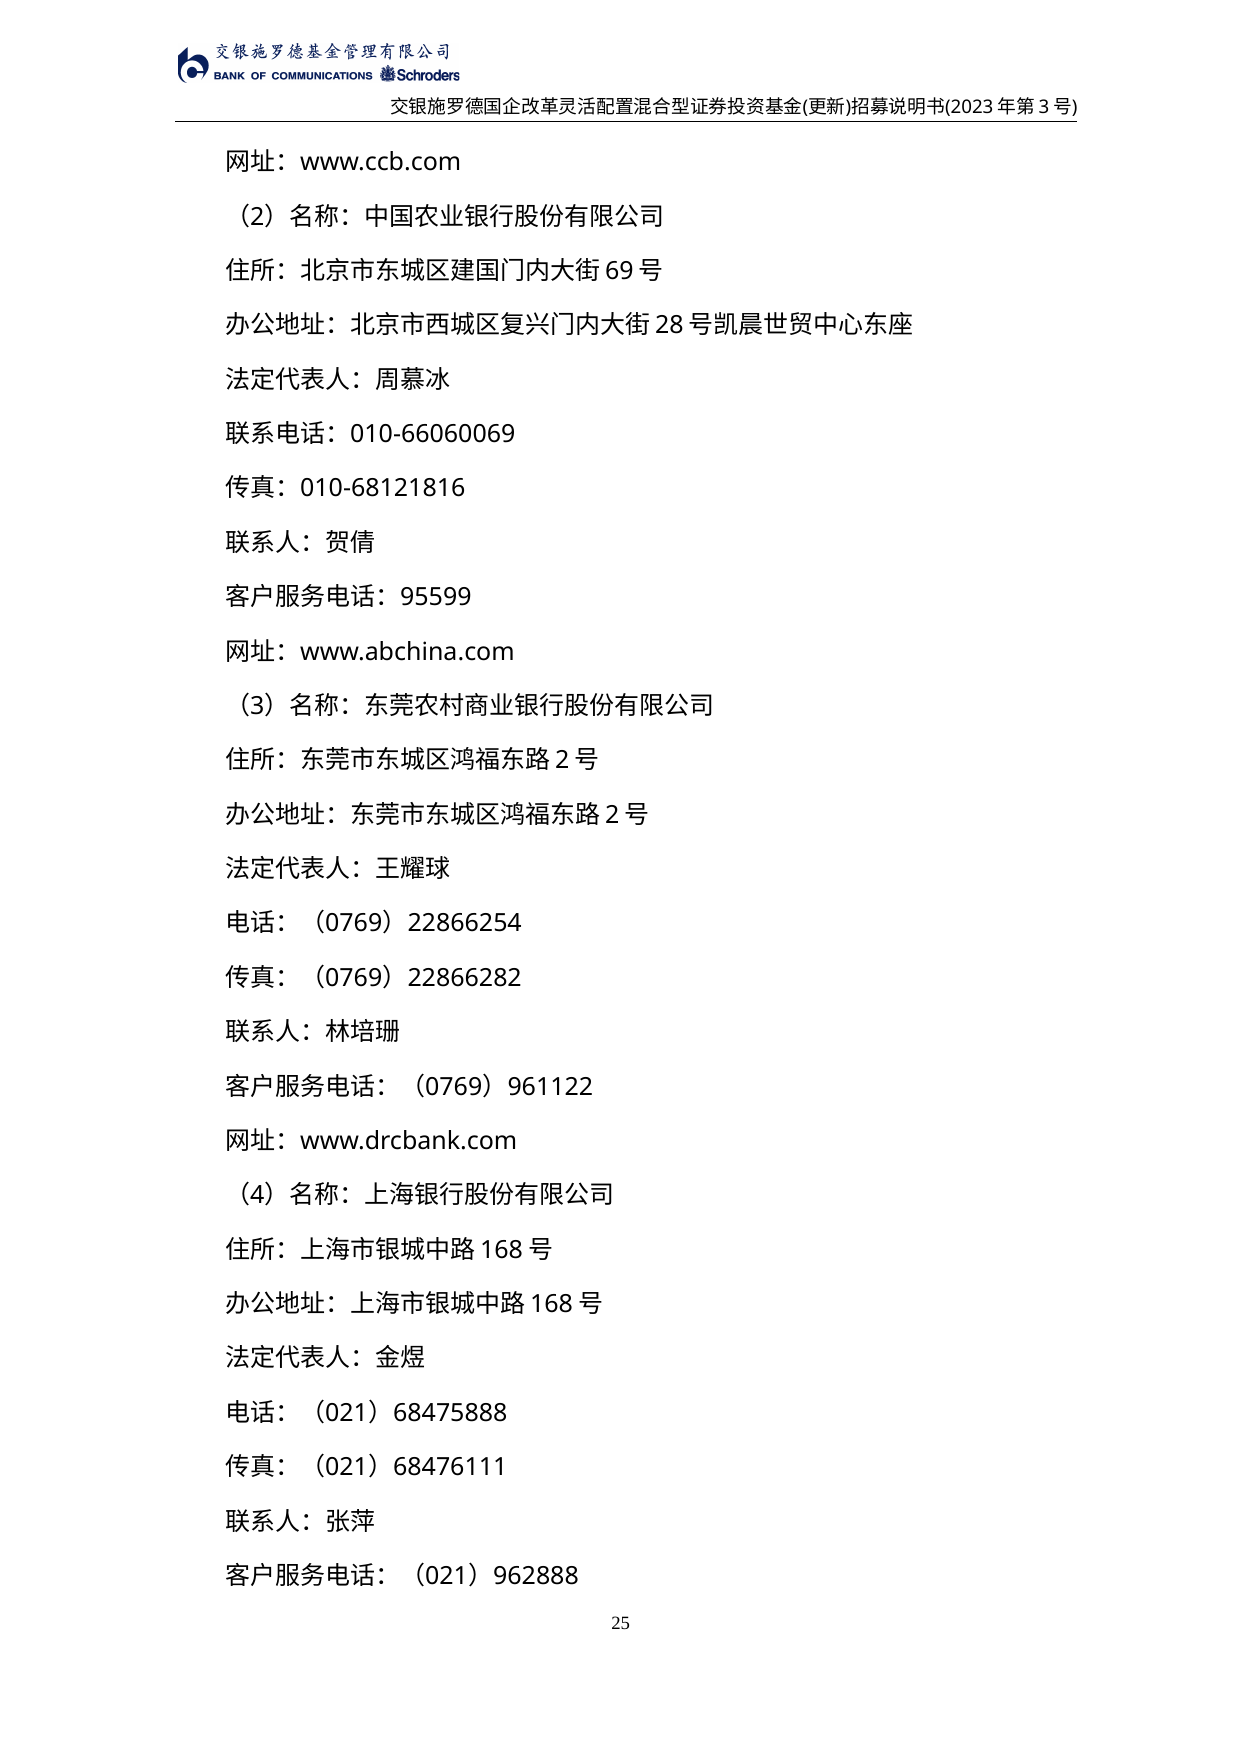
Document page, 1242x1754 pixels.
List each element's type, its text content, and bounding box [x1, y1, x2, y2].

picture [178, 43, 460, 83]
text 联系电话：010-66060069 [175, 413, 1077, 450]
text 客户服务电话：95599 [175, 577, 1077, 613]
text 联系人：林培珊 [175, 1012, 1077, 1048]
text 法定代表人：周慕冰 [175, 359, 1077, 395]
text 法定代表人：金煜 [175, 1338, 1077, 1374]
text 办公地址：东莞市东城区鸿福东路2号 [175, 794, 1077, 830]
text 住所：北京市东城区建国门内大街69号 [175, 250, 1077, 287]
text 客户服务电话：（0769）961122 [175, 1066, 1077, 1102]
text 住所：东莞市东城区鸿福东路2号 [175, 740, 1077, 776]
text 办公地址：北京市西城区复兴门内大街28号凯晨世贸中心东座 [175, 305, 1077, 341]
text 网址：www.ccb.com [175, 142, 1077, 178]
text 传真：010-68121816 [175, 468, 1077, 504]
text 电话：（0769）22866254 [175, 903, 1077, 939]
text （2）名称：中国农业银行股份有限公司 [175, 196, 1077, 232]
text 传真：（0769）22866282 [175, 957, 1077, 993]
text 联系人：贺倩 [175, 522, 1077, 558]
text 客户服务电话：（021）962888 [175, 1555, 1077, 1592]
text 传真：（021）68476111 [175, 1447, 1077, 1483]
text （3）名称：东莞农村商业银行股份有限公司 [175, 685, 1077, 722]
text 电话：（021）68475888 [175, 1392, 1077, 1428]
text 网址：www.drcbank.com [175, 1120, 1077, 1157]
text （4）名称：上海银行股份有限公司 [175, 1175, 1077, 1211]
text 住所：上海市银城中路168号 [175, 1229, 1077, 1265]
text 办公地址：上海市银城中路168号 [175, 1283, 1077, 1320]
text 网址：www.abchina.com [175, 631, 1077, 667]
text 法定代表人：王耀球 [175, 848, 1077, 885]
text 联系人：张萍 [175, 1501, 1077, 1537]
